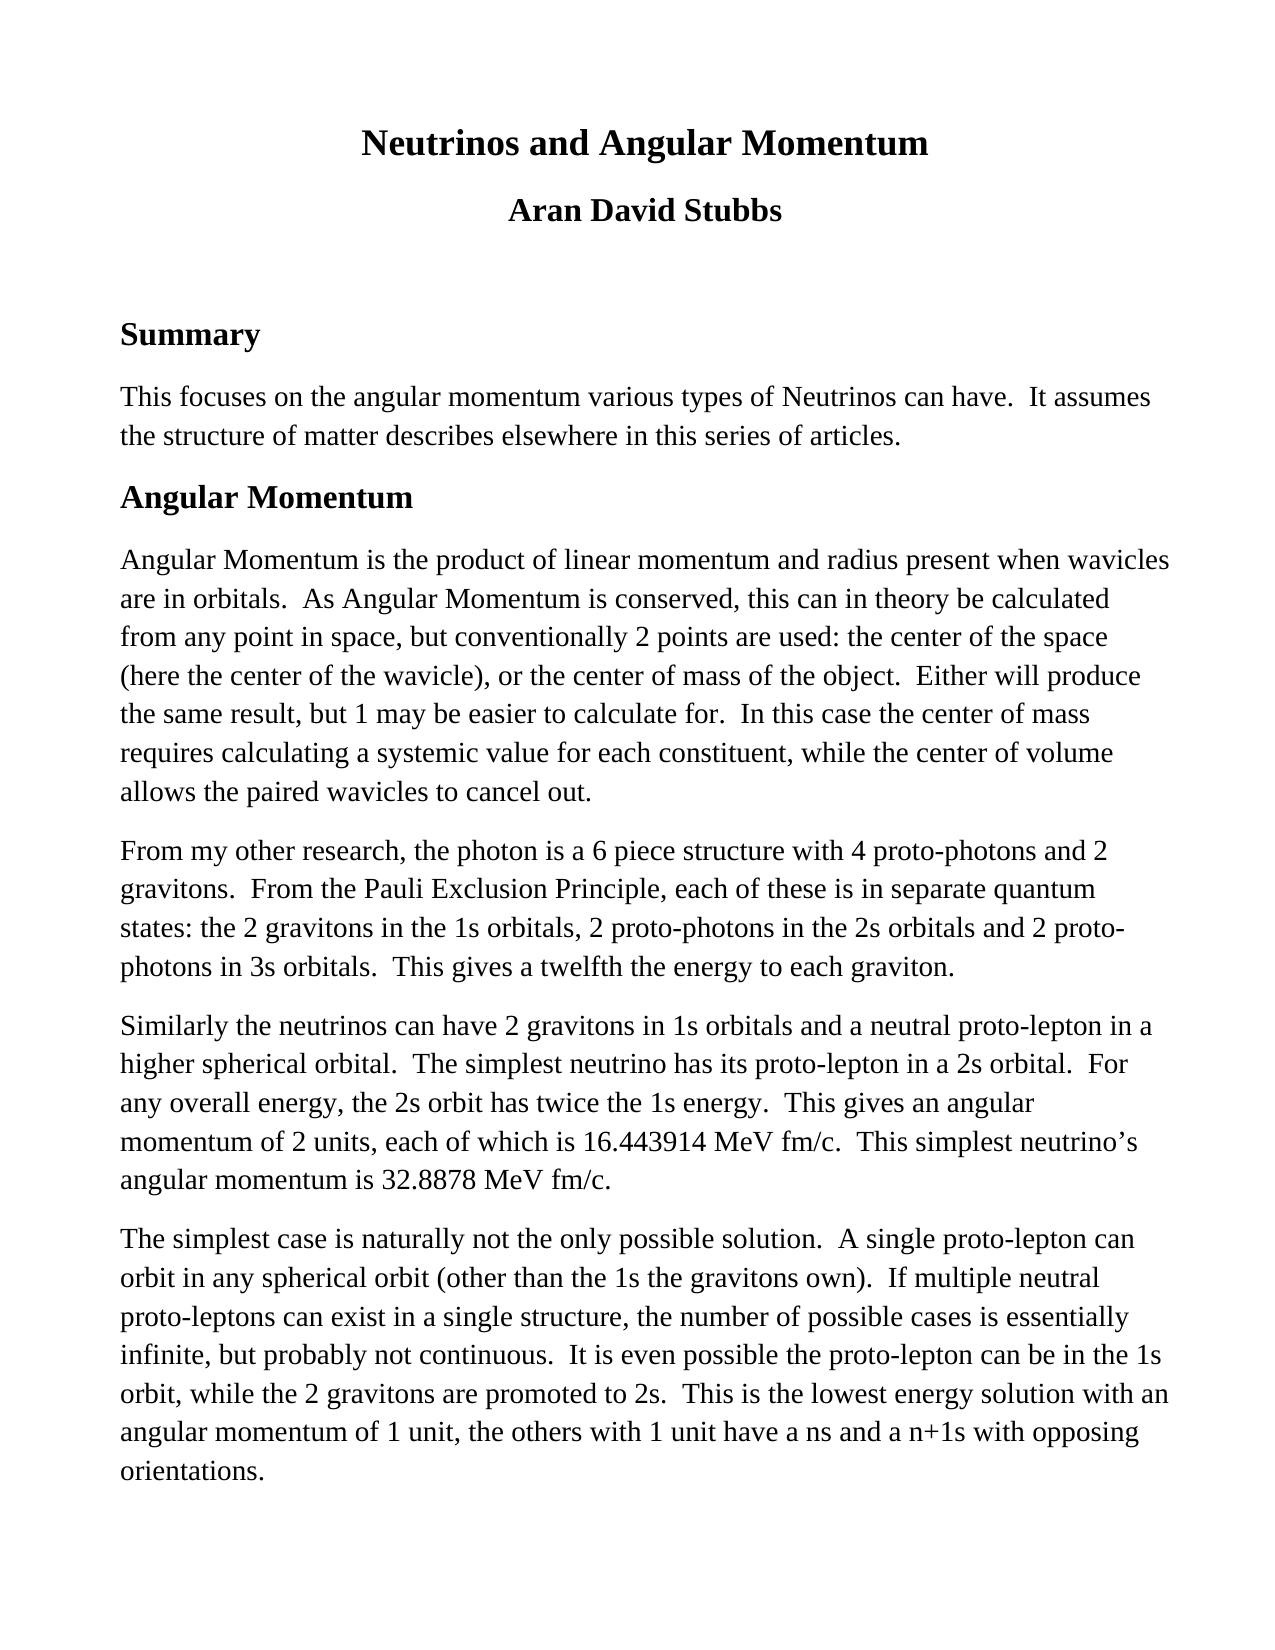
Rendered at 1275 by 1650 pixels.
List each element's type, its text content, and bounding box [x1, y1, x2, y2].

text Neutrinos and Angular Momentum [120, 120, 1170, 163]
text Aran David Stubbs [120, 190, 1170, 229]
text Angular Momentum [120, 477, 1170, 516]
text From my other research, the photon is a 6 piece structure with 4 proto-photons and 2 gravitons. From the Pauli Exclusion Principle, each of these is in separate quantum states: the 2 gravitons in the 1s orbitals, 2 proto-photons in the 2s orbitals and 2 proto-photons in 3s orbitals. This gives a twelfth the energy to each graviton. [120, 833, 1170, 982]
text Angular Momentum is the product of linear momentum and radius present when wavicles are in orbitals. As Angular Momentum is conserved, this can in theory be calculated from any point in space, but conventionally 2 points are used: the center of the space (here the center of the wavicle), or the center of mass of the object. Either will produce the same result, but 1 may be easier to calculate for. In this case the center of mass requires calculating a systemic value for each constituent, while the center of volume allows the paired wavicles to cancel out. [120, 542, 1170, 807]
text This focuses on the angular momentum various types of Neutrinos can have. It assumes the structure of matter describes elsewhere in this series of articles. [120, 379, 1170, 452]
text Similarly the neutrinos can have 2 gravitons in 1s orbitals and a neutral proto-lepton in a higher spherical orbital. The simplest neutrino has its proto-lepton in a 2s orbital. For any overall energy, the 2s orbit has twice the 1s energy. This gives an angular momentum of 2 units, each of which is 16.443914 MeV fm/c. This simplest neutrino’s angular momentum is 32.8878 MeV fm/c. [120, 1008, 1170, 1196]
text Summary [120, 315, 1170, 353]
text The simplest case is naturally not the only possible solution. A single proto-lepton can orbit in any spherical orbit (other than the 1s the gravitons own). If multiple neutral proto-leptons can exist in a single structure, the number of possible cases is essentially infinite, but probably not continuous. It is even possible the proto-lepton can be in the 1s orbit, while the 2 gravitons are promoted to 2s. This is the lowest energy solution with an angular momentum of 1 unit, the others with 1 unit have a ns and a n+1s with opposing orientations. [120, 1222, 1170, 1486]
